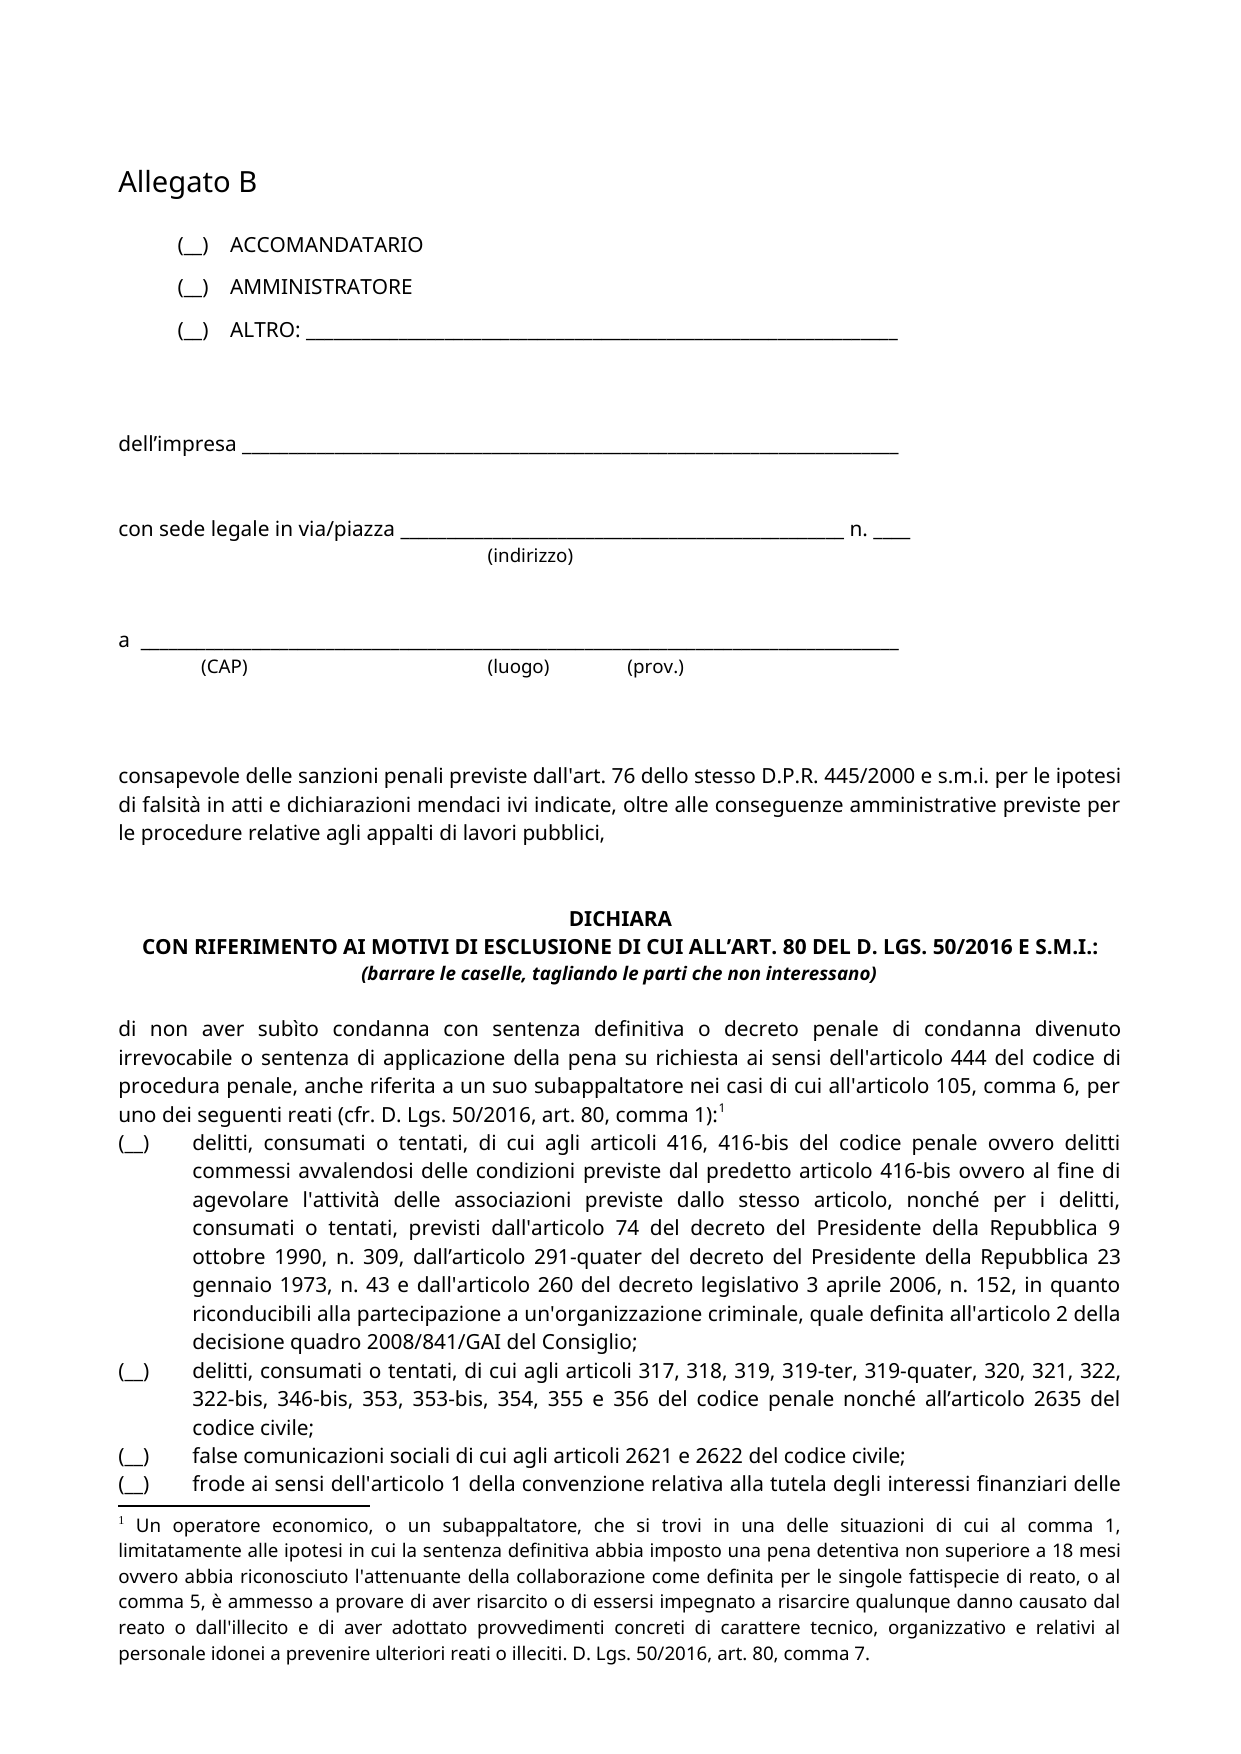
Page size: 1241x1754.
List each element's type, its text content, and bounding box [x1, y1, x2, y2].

text (__) false comunicazioni sociali di cui agli articoli 2621 e 2622 del codice civile; [118, 1441, 1122, 1469]
text (__) AMMINISTRATORE [177, 272, 1122, 301]
text (CAP) (luogo) (prov.) [118, 653, 1122, 704]
text consapevole delle sanzioni penali previste dall'art. 76 dello stesso D.P.R. 445/2000 e s.m.i. per le ipotesi di falsità in atti e dichiarazioni mendaci ivi indicate, oltre alle conseguenze amministrative previste per le procedure relative agli appalti di lavori pubblici, [118, 761, 1122, 847]
text (indirizzo) [413, 543, 1122, 568]
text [118, 1469, 1122, 1498]
text (__) ALTRO: ________________________________________________________________ [177, 315, 1122, 343]
text a __________________________________________________________________________________ [118, 625, 1122, 653]
text DICHIARA CON RIFERIMENTO AI MOTIVI DI ESCLUSIONE DI CUI ALL’ART. 80 DEL D. LGS. 50/2016 E S.M.I.: [118, 904, 1122, 961]
text (__) delitti, consumati o tentati, di cui agli articoli 317, 318, 319, 319-ter, 319-quater, 320, 321, 322, 322-bis, 346-bis, 353, 353-bis, 354, 355 e 356 del codice penale nonché all’articolo 2635 del codice civile; [118, 1356, 1122, 1441]
text di non aver subìto condanna con sentenza definitiva o decreto penale di condanna divenuto irrevocabile o sentenza di applicazione della pena su richiesta ai sensi dell'articolo 444 del codice di procedura penale, anche riferita a un suo subappaltatore nei casi di cui all'articolo 105, comma 6, per uno dei seguenti reati (cfr. D. Lgs. 50/2016, art. 80, comma 1): [118, 1014, 1122, 1128]
text (__) ACCOMANDATARIO [177, 230, 1122, 258]
text dell’impresa _______________________________________________________________________ [118, 429, 1122, 457]
text (barrare le caselle, tagliando le parti che non interessano) [118, 961, 1122, 986]
text (__) delitti, consumati o tentati, di cui agli articoli 416, 416-bis del codice penale ovvero delitti commessi avvalendosi delle condizioni previste dal predetto articolo 416-bis ovvero al fine di agevolare l'attività delle associazioni previste dallo stesso articolo, nonché per i delitti, consumati o tentati, previsti dall'articolo 74 del decreto del Presidente della Repubblica 9 ottobre 1990, n. 309, dall’articolo 291-quater del decreto del Presidente della Repubblica 23 gennaio 1973, n. 43 e dall'articolo 260 del decreto legislativo 3 aprile 2006, n. 152, in quanto riconducibili alla partecipazione a un'organizzazione criminale, quale definita all'articolo 2 della decisione quadro 2008/841/GAI del Consiglio; [118, 1128, 1122, 1356]
text con sede legale in via/piazza ________________________________________________ n. ____ [118, 514, 1122, 543]
